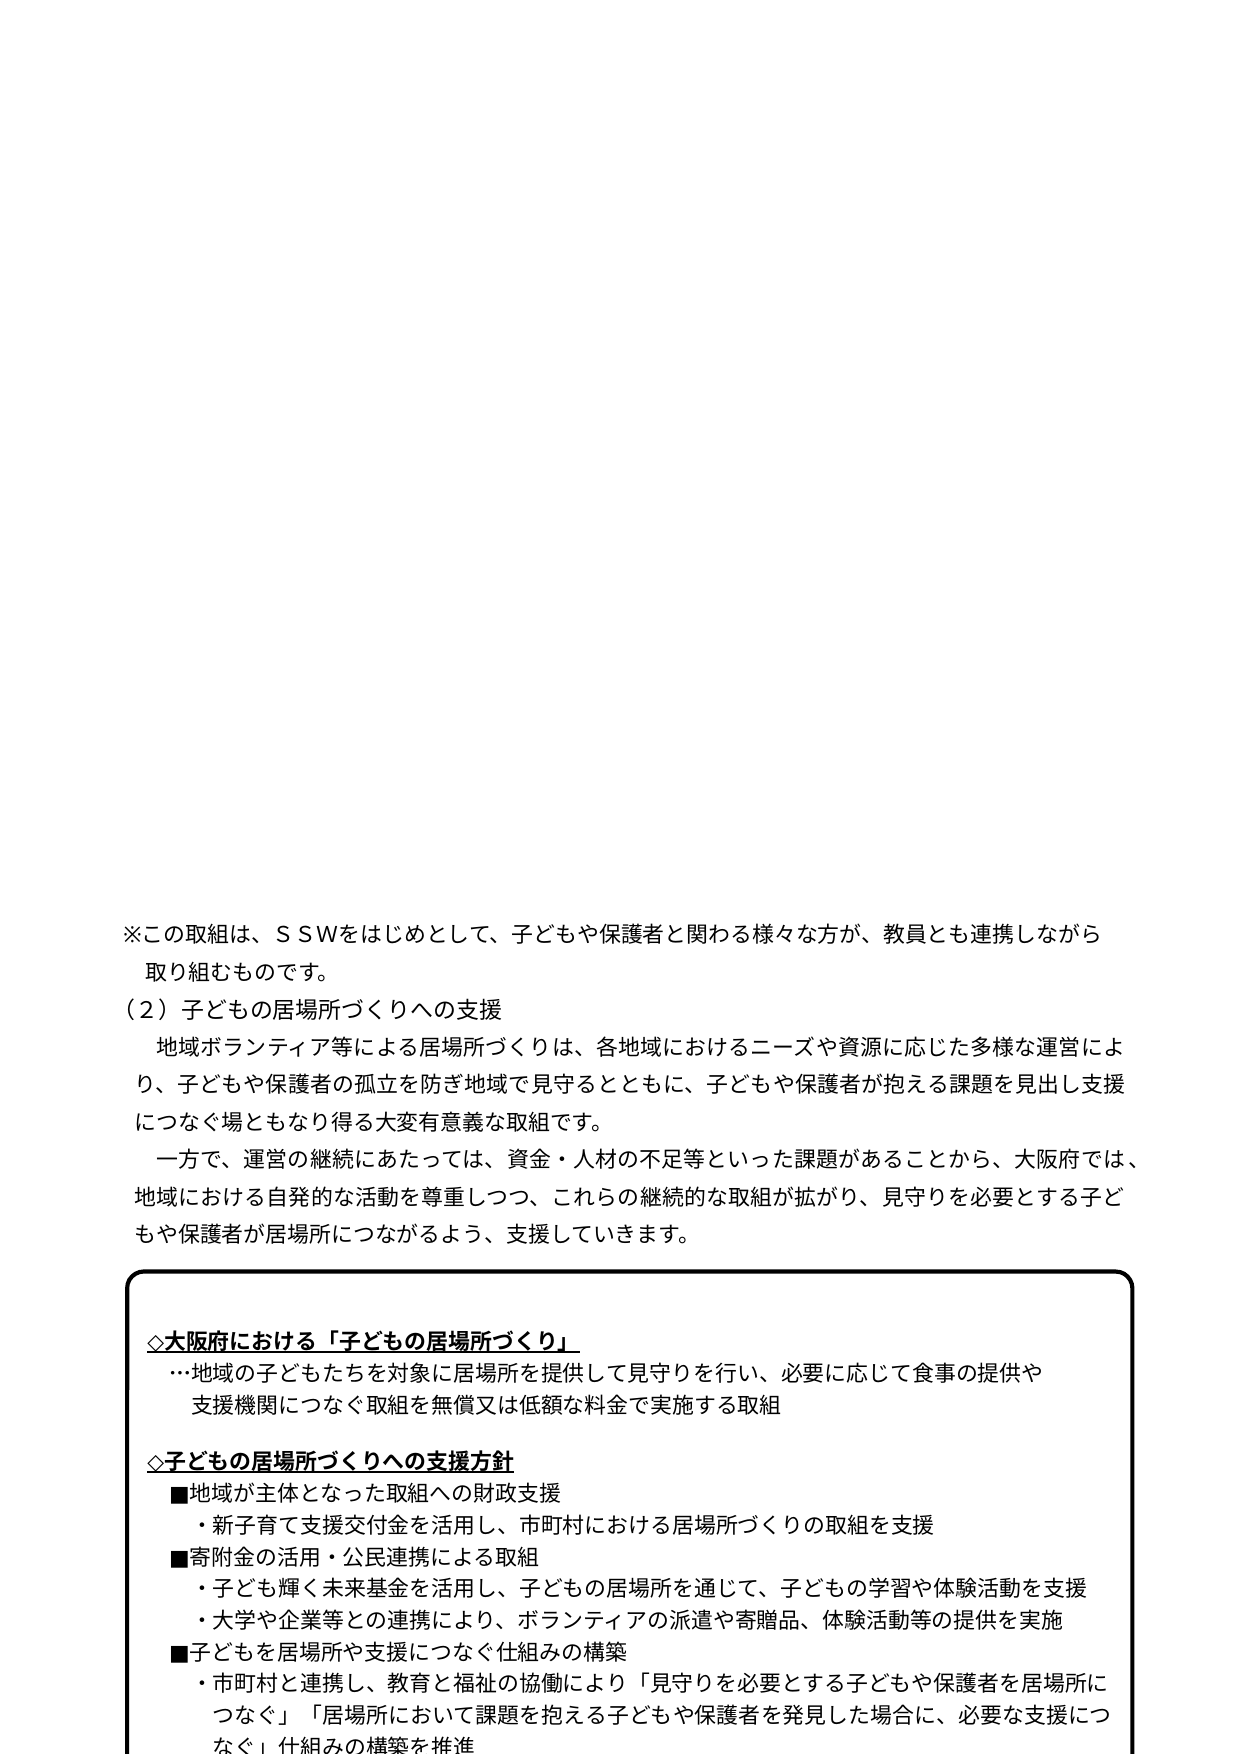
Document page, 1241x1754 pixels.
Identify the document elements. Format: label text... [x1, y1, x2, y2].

text 取り組むものです。 [145, 952, 1128, 989]
text （２）子どもの居場所づくりへの支援 [112, 989, 1128, 1027]
text ※この取組は、ＳＳＷをはじめとして、子どもや保護者と関わる様々な方が、教員とも連携しながら [123, 914, 1128, 952]
text 地域ボランティア等による居場所づくりは、各地域におけるニーズや資源に応じた多様な運営により、子どもや保護者の孤立を防ぎ地域で見守るとともに、子どもや保護者が抱える課題を見出し支援につなぐ場ともなり得る大変有意義な取組です。 [112, 1027, 1128, 1139]
text 一方で、運営の継続にあたっては、資金・人材の不足等といった課題があることから、大阪府では、地域における自発的な活動を尊重しつつ、これらの継続的な取組が拡がり、見守りを必要とする子どもや保護者が居場所につながるよう、支援していきます。 [134, 1139, 1128, 1252]
